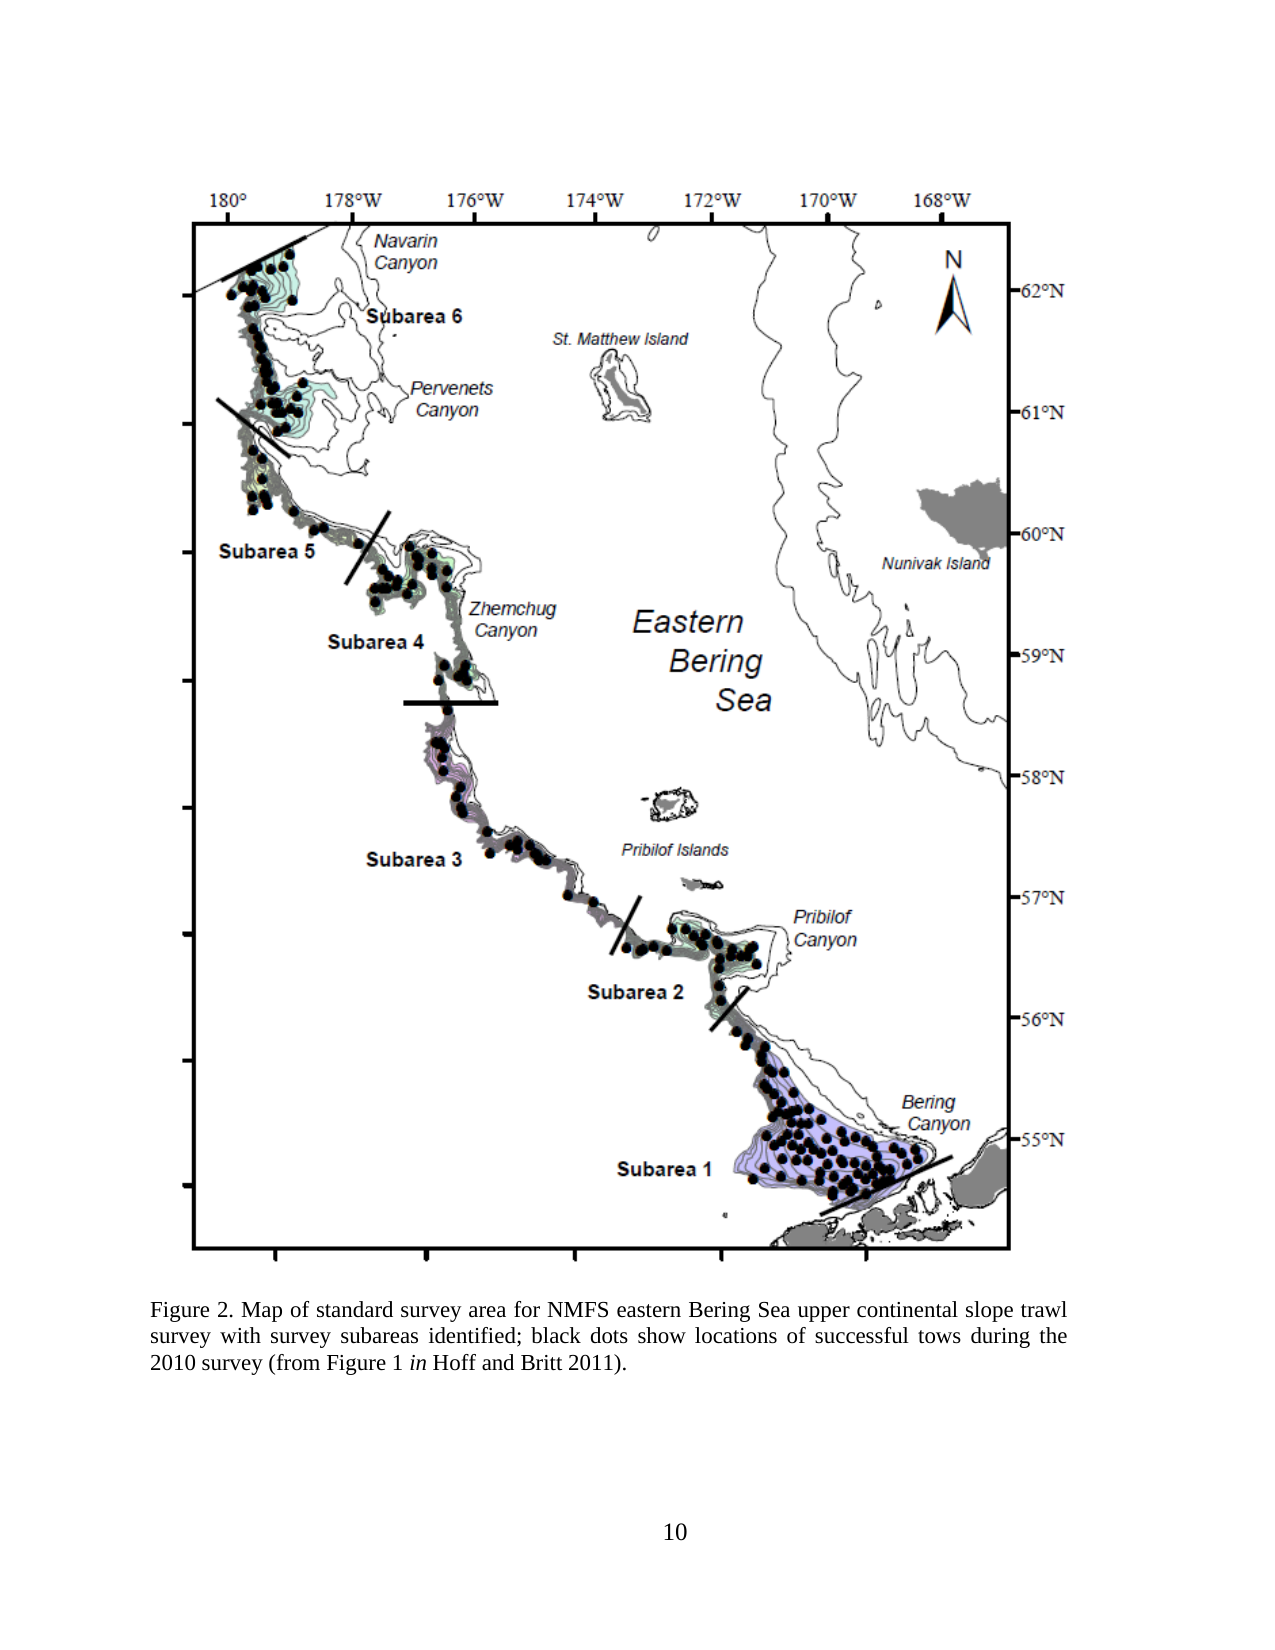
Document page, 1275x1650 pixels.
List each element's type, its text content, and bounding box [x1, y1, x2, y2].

text Figure 2. Map of standard survey area for NMFS eastern Bering Sea upper continental slope trawl survey with survey subareas identified; black dots show locations of successful tows during the 2010 survey (from Figure 1 in Hoff and Britt 2011). [150, 1296, 1069, 1375]
